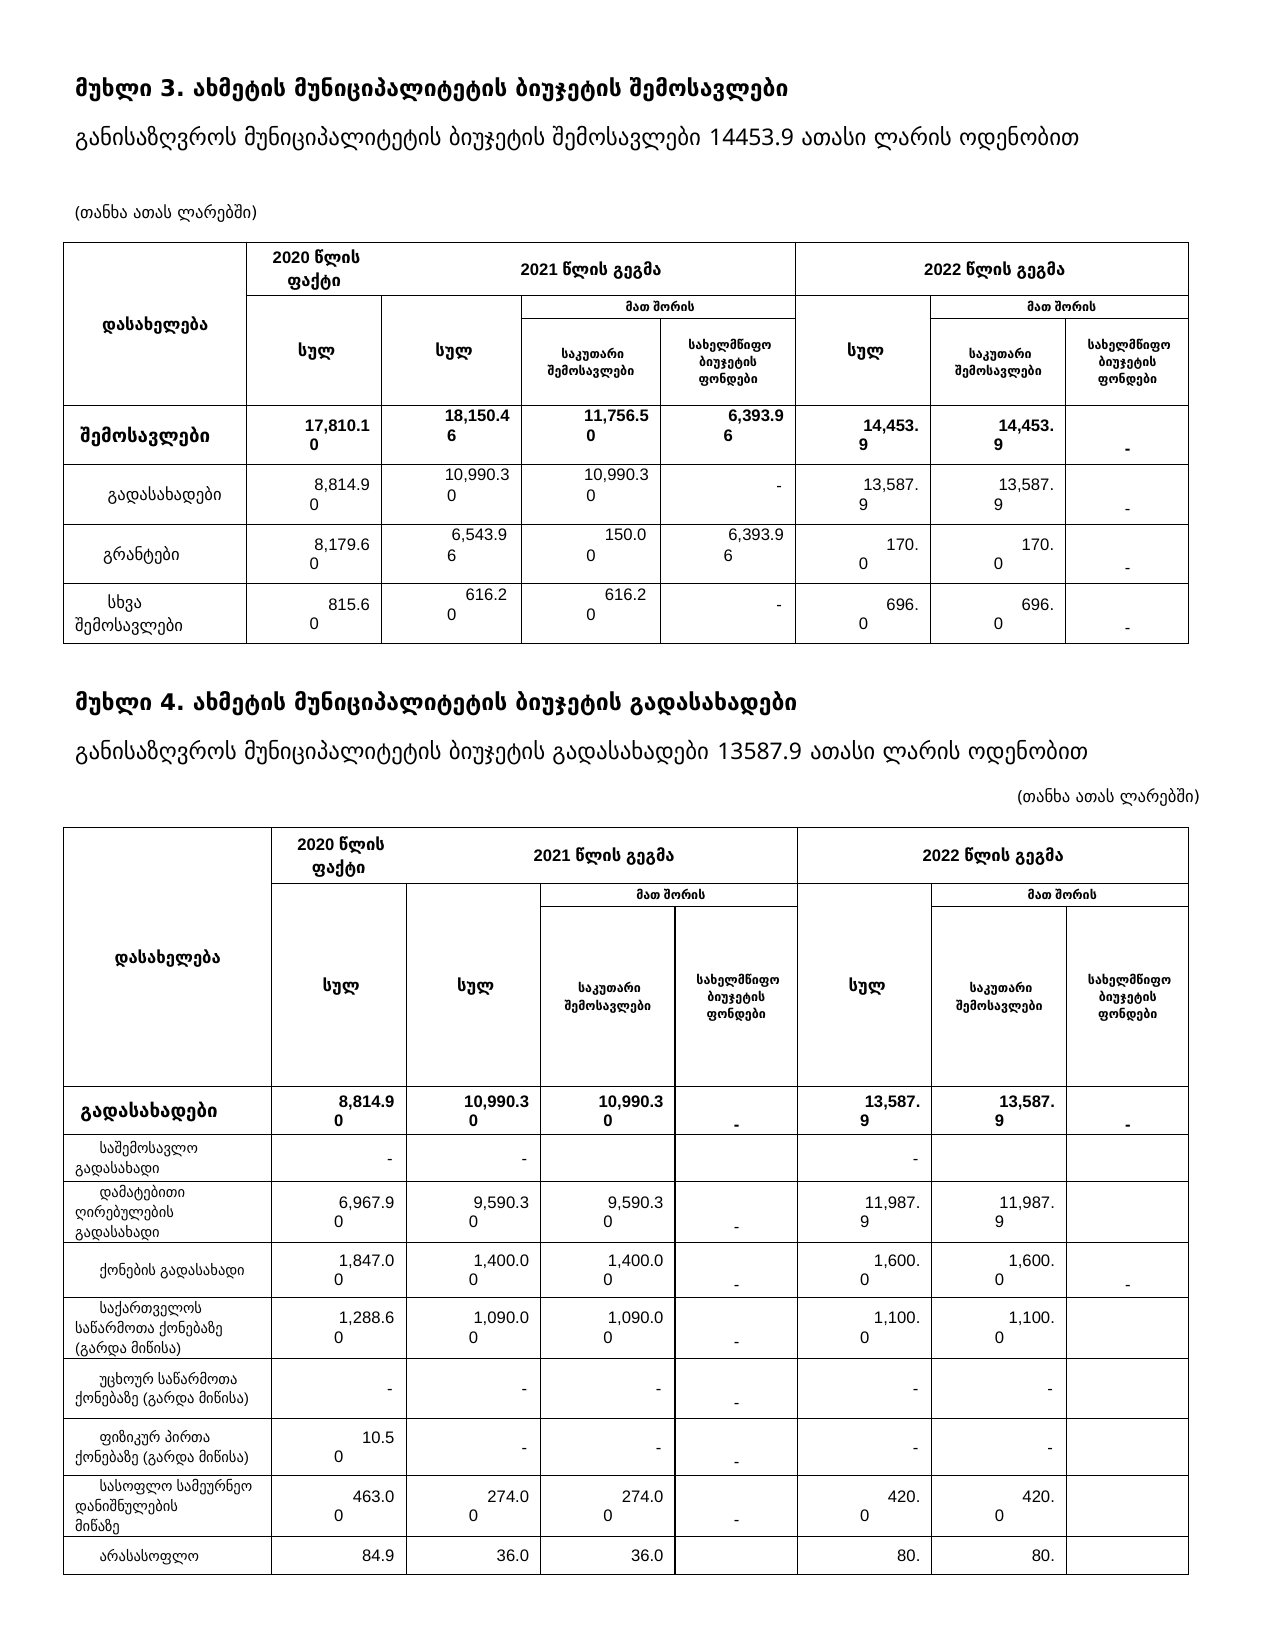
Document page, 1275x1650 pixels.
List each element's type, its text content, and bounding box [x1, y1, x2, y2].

table_cell გადასახადები [64, 1087, 271, 1134]
table_cell [1067, 1419, 1188, 1474]
table_cell 1,400.00 [407, 1243, 540, 1297]
table_cell მათ შორის [932, 884, 1188, 906]
table_cell - [676, 1476, 797, 1536]
table_cell სულ [798, 884, 931, 1086]
text (თანხა ათას ლარებში) [75, 171, 1200, 223]
table_cell შემოსავლები [64, 406, 246, 464]
table_cell - [1066, 525, 1188, 583]
table_cell 10,990.30 [541, 1087, 674, 1134]
table_cell - [407, 1419, 540, 1474]
table_cell 1,600.0 [798, 1243, 931, 1297]
table_cell - [676, 1419, 797, 1474]
table_cell - [932, 1359, 1066, 1418]
table_cell - [798, 1135, 931, 1181]
table_cell - [1066, 465, 1188, 524]
table_cell მათ შორის [541, 884, 797, 906]
table_cell - [272, 1135, 406, 1181]
table_cell 696.0 [796, 584, 930, 643]
table_cell [1067, 1182, 1188, 1242]
table_header დასახელება [64, 828, 271, 1086]
table_cell 6,393.96 [661, 406, 795, 464]
table_cell 11,987.9 [798, 1182, 931, 1242]
table_cell 1,100.0 [798, 1298, 931, 1357]
table_cell ფიზიკურ პირთა ქონებაზე (გარდა მიწისა) [64, 1419, 271, 1474]
table_cell 274.00 [541, 1476, 674, 1536]
table_cell 420.0 [798, 1476, 931, 1536]
table_cell - [676, 1087, 797, 1134]
table_header 2022 წლის გეგმა [796, 243, 1188, 295]
table_cell - [798, 1359, 931, 1418]
table_cell გრანტები [64, 525, 246, 583]
table_cell - [1067, 1243, 1188, 1297]
table_cell 14,453.9 [931, 406, 1065, 464]
table_header 2020 წლის ფაქტი [247, 243, 382, 295]
text (თანხა ათას ლარებში) [75, 785, 1200, 808]
table_cell 815.60 [247, 584, 381, 643]
table_cell სულ [407, 884, 540, 1086]
table_cell 13,587.9 [798, 1087, 931, 1134]
table_cell 14,453.9 [796, 406, 930, 464]
table_cell საკუთარი შემოსავლები [541, 907, 674, 1086]
text განისაზღვროს მუნიციპალიტეტის ბიუჯეტის გადასახადები 13587.9 ათასი ლარის ოდენობით [75, 735, 1200, 766]
table_cell საკუთარი შემოსავლები [522, 319, 660, 404]
table_cell მათ შორის [931, 296, 1188, 318]
table_cell საკუთარი შემოსავლები [932, 907, 1066, 1086]
table_header დასახელება [64, 243, 246, 404]
table_cell 10,990.30 [382, 465, 521, 524]
table_cell 9,590.30 [541, 1182, 674, 1242]
table_cell - [676, 1243, 797, 1297]
table_cell [1067, 1359, 1188, 1418]
table_cell 80.0 [932, 1537, 1066, 1574]
table_cell 11,756.50 [522, 406, 660, 464]
text მუხლი 3. ახმეტის მუნიციპალიტეტის ბიუჯეტის შემოსავლები [75, 75, 1200, 102]
table_cell 616.20 [522, 584, 660, 643]
table_cell დამატებითი ღირებულების გადასახადი [64, 1182, 271, 1242]
table_cell 36.00 [407, 1537, 540, 1574]
table_cell 13,587.9 [931, 465, 1065, 524]
table_cell 8,814.90 [272, 1087, 406, 1134]
table_cell 1,600.0 [932, 1243, 1066, 1297]
table_cell სახელმწიფო ბიუჯეტის ფონდები [661, 319, 795, 404]
table_cell სულ [796, 296, 930, 404]
table_cell - [661, 584, 795, 643]
table_cell 84.90 [272, 1537, 406, 1574]
table_cell 150.00 [522, 525, 660, 583]
table_cell - [407, 1135, 540, 1181]
table_cell მათ შორის [522, 296, 795, 318]
table_cell სასოფლო სამეურნეო დანიშნულების მიწაზე [64, 1476, 271, 1536]
table_cell 616.20 [382, 584, 521, 643]
table_cell გადასახადები [64, 465, 246, 524]
table_cell - [676, 1537, 797, 1574]
table_cell სახელმწიფო ბიუჯეტის ფონდები [1066, 319, 1188, 404]
table_cell 274.00 [407, 1476, 540, 1536]
table_cell სულ [247, 296, 381, 404]
table_cell 13,587.9 [796, 465, 930, 524]
table_cell - [798, 1419, 931, 1474]
table_cell - [407, 1359, 540, 1418]
table_header 2022 წლის გეგმა [798, 828, 1188, 883]
table_cell [1067, 1537, 1188, 1574]
table_cell 6,543.96 [382, 525, 521, 583]
table_cell სხვა შემოსავლები [64, 584, 246, 643]
table_cell 170.0 [796, 525, 930, 583]
table_cell 1,090.00 [541, 1298, 674, 1357]
table_cell სულ [272, 884, 406, 1086]
table_cell [676, 1135, 797, 1181]
table_cell 8,179.60 [247, 525, 381, 583]
table_cell სულ [382, 296, 521, 404]
table_cell - [1066, 584, 1188, 643]
table_cell - [541, 1419, 674, 1474]
table_cell - [1067, 1087, 1188, 1134]
table_cell 1,288.60 [272, 1298, 406, 1357]
table_cell სახელმწიფო ბიუჯეტის ფონდები [1067, 907, 1188, 1086]
table_cell [1067, 1476, 1188, 1536]
table_cell - [676, 1359, 797, 1418]
table_cell 10,990.30 [522, 465, 660, 524]
table_cell - [661, 465, 795, 524]
table_cell 8,814.90 [247, 465, 381, 524]
table_cell 9,590.30 [407, 1182, 540, 1242]
table_cell 17,810.10 [247, 406, 381, 464]
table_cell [64, 1537, 271, 1574]
table_cell საშემოსავლო გადასახადი [64, 1135, 271, 1181]
table_cell 36.00 [541, 1537, 674, 1574]
table_cell ქონების გადასახადი [64, 1243, 271, 1297]
table_cell სახელმწიფო ბიუჯეტის ფონდები [676, 907, 797, 1086]
table_cell 170.0 [931, 525, 1065, 583]
text მუხლი 4. ახმეტის მუნიციპალიტეტის ბიუჯეტის გადასახადები [75, 689, 1200, 716]
table_cell 696.0 [931, 584, 1065, 643]
table_cell - [1066, 406, 1188, 464]
table_cell 1,100.0 [932, 1298, 1066, 1357]
table_cell 18,150.46 [382, 406, 521, 464]
table_cell საკუთარი შემოსავლები [931, 319, 1065, 404]
table_cell 1,400.00 [541, 1243, 674, 1297]
table_cell 463.00 [272, 1476, 406, 1536]
table_cell 6,393.96 [661, 525, 795, 583]
text განისაზღვროს მუნიციპალიტეტის ბიუჯეტის შემოსავლები 14453.9 ათასი ლარის ოდენობით [75, 120, 1200, 152]
table_cell 10,990.30 [407, 1087, 540, 1134]
table_cell - [676, 1182, 797, 1242]
table_header 2020 წლის ფაქტი [272, 828, 406, 883]
table_header 2021 წლის გეგმა [382, 243, 795, 295]
table_cell 420.0 [932, 1476, 1066, 1536]
table_header 2021 წლის გეგმა [406, 828, 797, 883]
table_cell [1067, 1298, 1188, 1357]
table_cell 1,090.00 [407, 1298, 540, 1357]
table_cell - [541, 1359, 674, 1418]
table_cell [932, 1135, 1066, 1181]
table_cell - [932, 1419, 1066, 1474]
table_cell 6,967.90 [272, 1182, 406, 1242]
table_cell 10.50 [272, 1419, 406, 1474]
table_cell საქართველოს საწარმოთა ქონებაზე (გარდა მიწისა) [64, 1298, 271, 1357]
table_cell [541, 1135, 674, 1181]
table_cell 13,587.9 [932, 1087, 1066, 1134]
table_cell 1,847.00 [272, 1243, 406, 1297]
table_cell 80.0 [798, 1537, 931, 1574]
table_cell - [272, 1359, 406, 1418]
table_cell - [676, 1298, 797, 1357]
table_cell 11,987.9 [932, 1182, 1066, 1242]
table_cell უცხოურ საწარმოთა ქონებაზე (გარდა მიწისა) [64, 1359, 271, 1418]
table_cell [1067, 1135, 1188, 1181]
